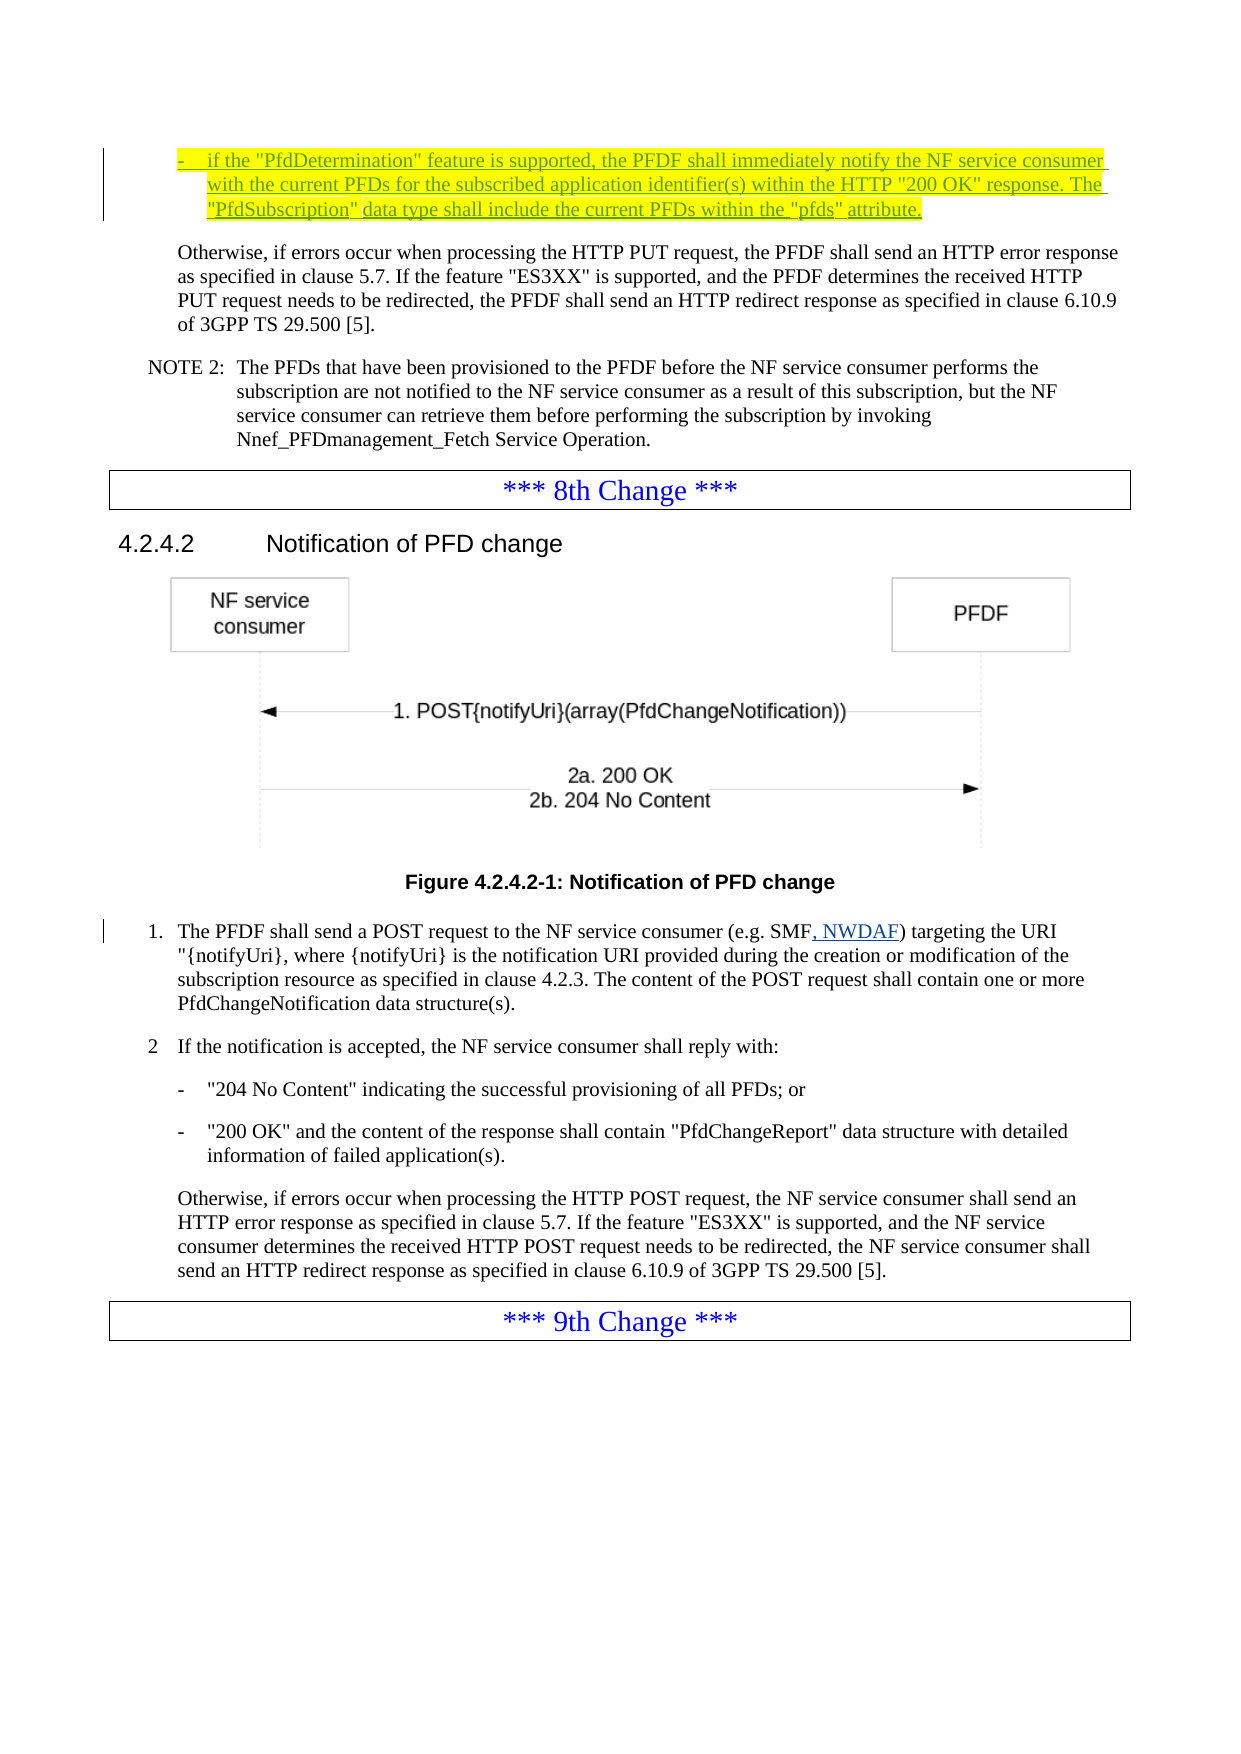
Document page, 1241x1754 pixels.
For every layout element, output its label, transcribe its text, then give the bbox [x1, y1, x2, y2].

text 2 If the notification is accepted, the NF service consumer shall reply with: [148, 1034, 1122, 1058]
text NOTE 2: The PFDs that have been provisioned to the PFDF before the NF service consumer performs the subscription are not notified to the NF service consumer as a result of this subscription, but the NF service consumer can retrieve them before performing the subscription by invoking Nnef_PFDmanagement_Fetch Service Operation. [148, 355, 1122, 451]
text *** 9th Change *** [110, 1302, 1130, 1340]
text - "204 No Content" indicating the successful provisioning of all PFDs; or [177, 1077, 1122, 1101]
text Figure 4.2.4.2-1: Notification of PFD change [118, 870, 1122, 894]
text *** 8th Change *** [110, 471, 1130, 509]
text - "200 OK" and the content of the response shall contain "PfdChangeReport" data structure with detailed information of failed application(s). [177, 1119, 1122, 1167]
text Otherwise, if errors occur when processing the HTTP PUT request, the PFDF shall send an HTTP error response as specified in clause 5.7. If the feature "ES3XX" is supported, and the PFDF determines the received HTTP PUT request needs to be redirected, the PFDF shall send an HTTP redirect response as specified in clause 6.10.9 of 3GPP TS 29.500 [5]. [148, 240, 1122, 336]
text 1. The PFDF shall send a POST request to the NF service consumer (e.g. SMF) targeting the URI "{notifyUri}, where {notifyUri} is the notification URI provided during the creation or modification of the subscription resource as specified in clause 4.2.3. The content of the POST request shall contain one or more PfdChangeNotification data structure(s). [148, 919, 1122, 1015]
subtitle 4.2.4.2 Notification of PFD change [118, 528, 1122, 557]
text Otherwise, if errors occur when processing the HTTP POST request, the NF service consumer shall send an HTTP error response as specified in clause 5.7. If the feature "ES3XX" is supported, and the NF service consumer determines the received HTTP POST request needs to be redirected, the NF service consumer shall send an HTTP redirect response as specified in clause 6.10.9 of 3GPP TS 29.500 [5]. [148, 1186, 1122, 1282]
